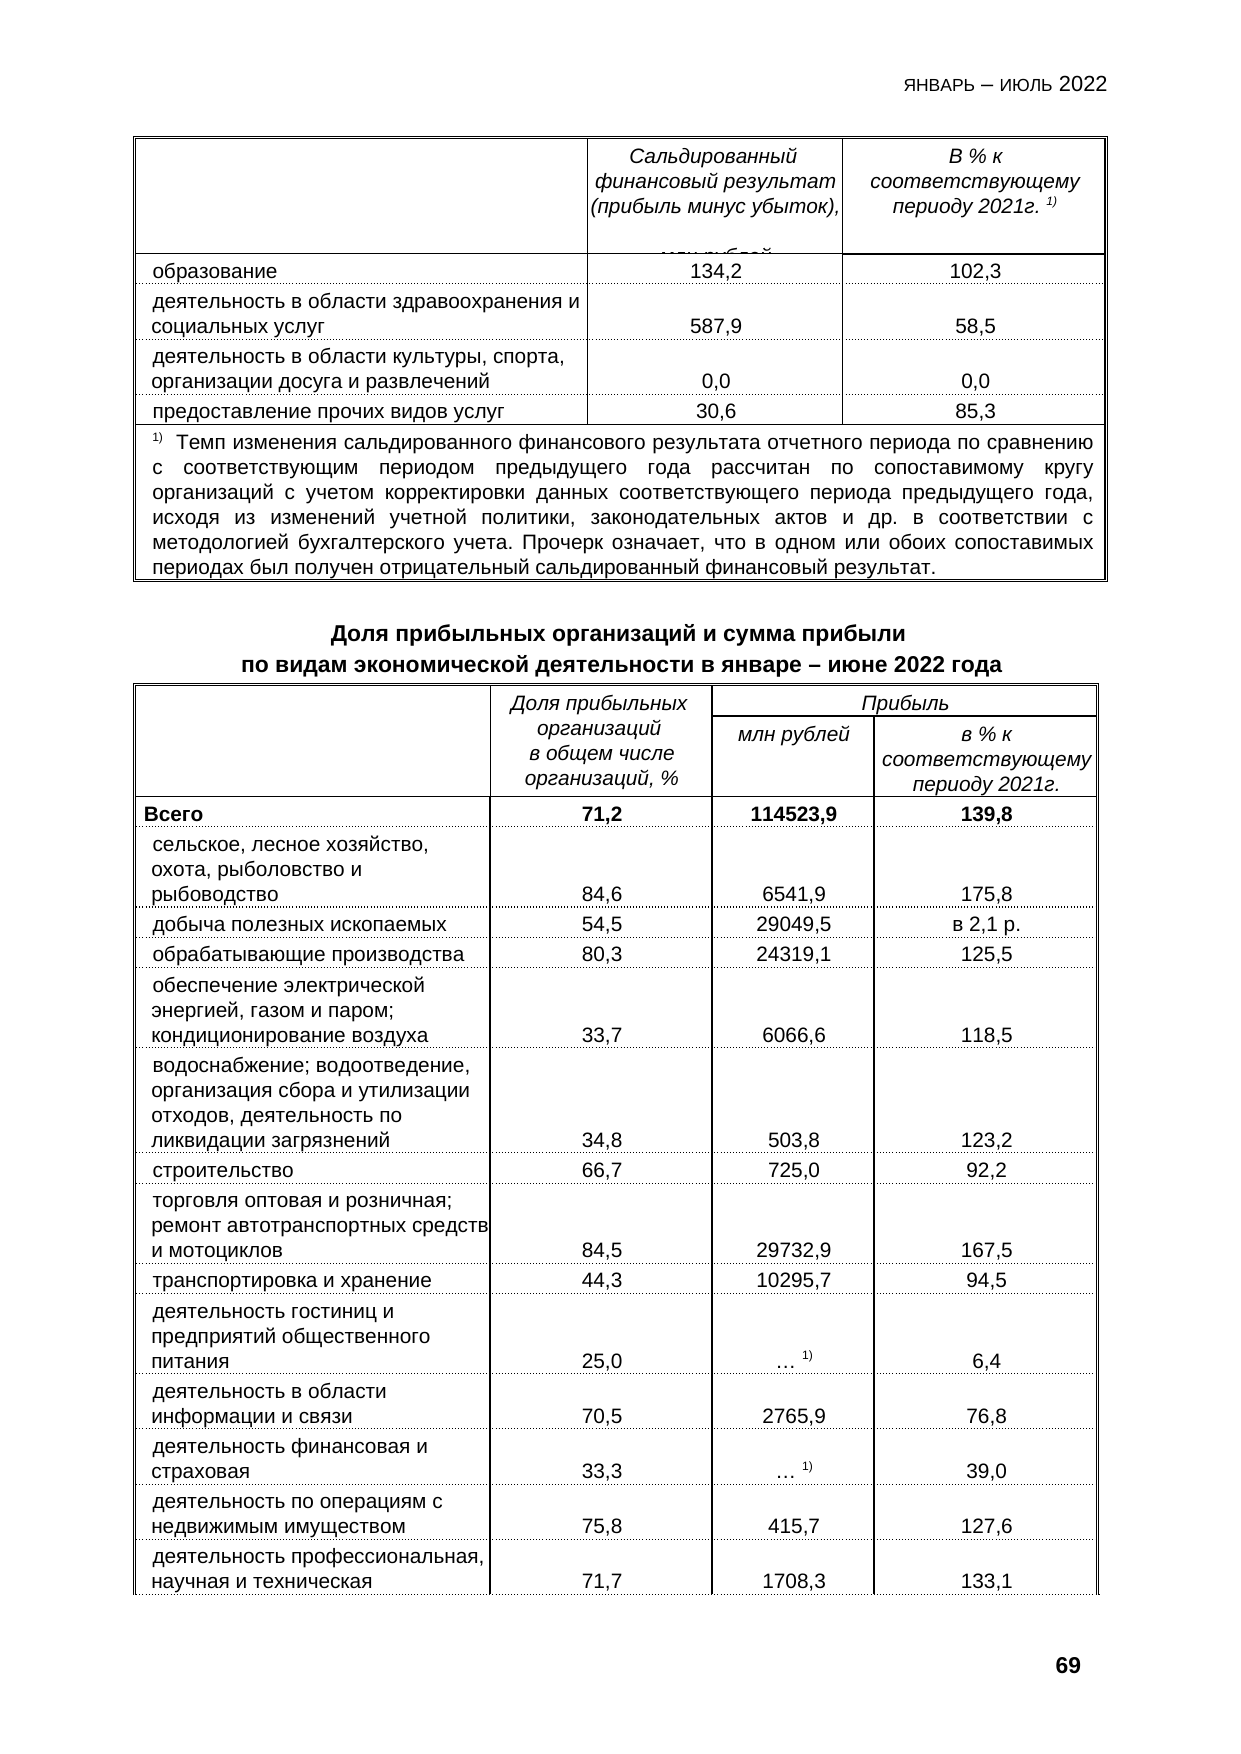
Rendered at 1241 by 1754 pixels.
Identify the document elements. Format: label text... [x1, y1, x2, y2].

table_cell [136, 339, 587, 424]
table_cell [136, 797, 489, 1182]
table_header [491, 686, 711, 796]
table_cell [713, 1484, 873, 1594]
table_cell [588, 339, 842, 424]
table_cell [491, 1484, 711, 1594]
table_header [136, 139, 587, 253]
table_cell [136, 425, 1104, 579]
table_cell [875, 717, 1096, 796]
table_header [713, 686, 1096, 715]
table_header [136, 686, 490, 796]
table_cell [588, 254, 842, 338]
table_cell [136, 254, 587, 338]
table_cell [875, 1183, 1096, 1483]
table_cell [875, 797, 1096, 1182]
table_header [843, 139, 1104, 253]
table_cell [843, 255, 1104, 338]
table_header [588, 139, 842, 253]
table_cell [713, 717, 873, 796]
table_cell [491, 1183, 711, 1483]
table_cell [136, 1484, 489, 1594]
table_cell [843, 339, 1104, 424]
text Доля прибыльных организаций и сумма прибыли по видам экономической деятельности в январе – июне 2022 года [136, 620, 1107, 678]
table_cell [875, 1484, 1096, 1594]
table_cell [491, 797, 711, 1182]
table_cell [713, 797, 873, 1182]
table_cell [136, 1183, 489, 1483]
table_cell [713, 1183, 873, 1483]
